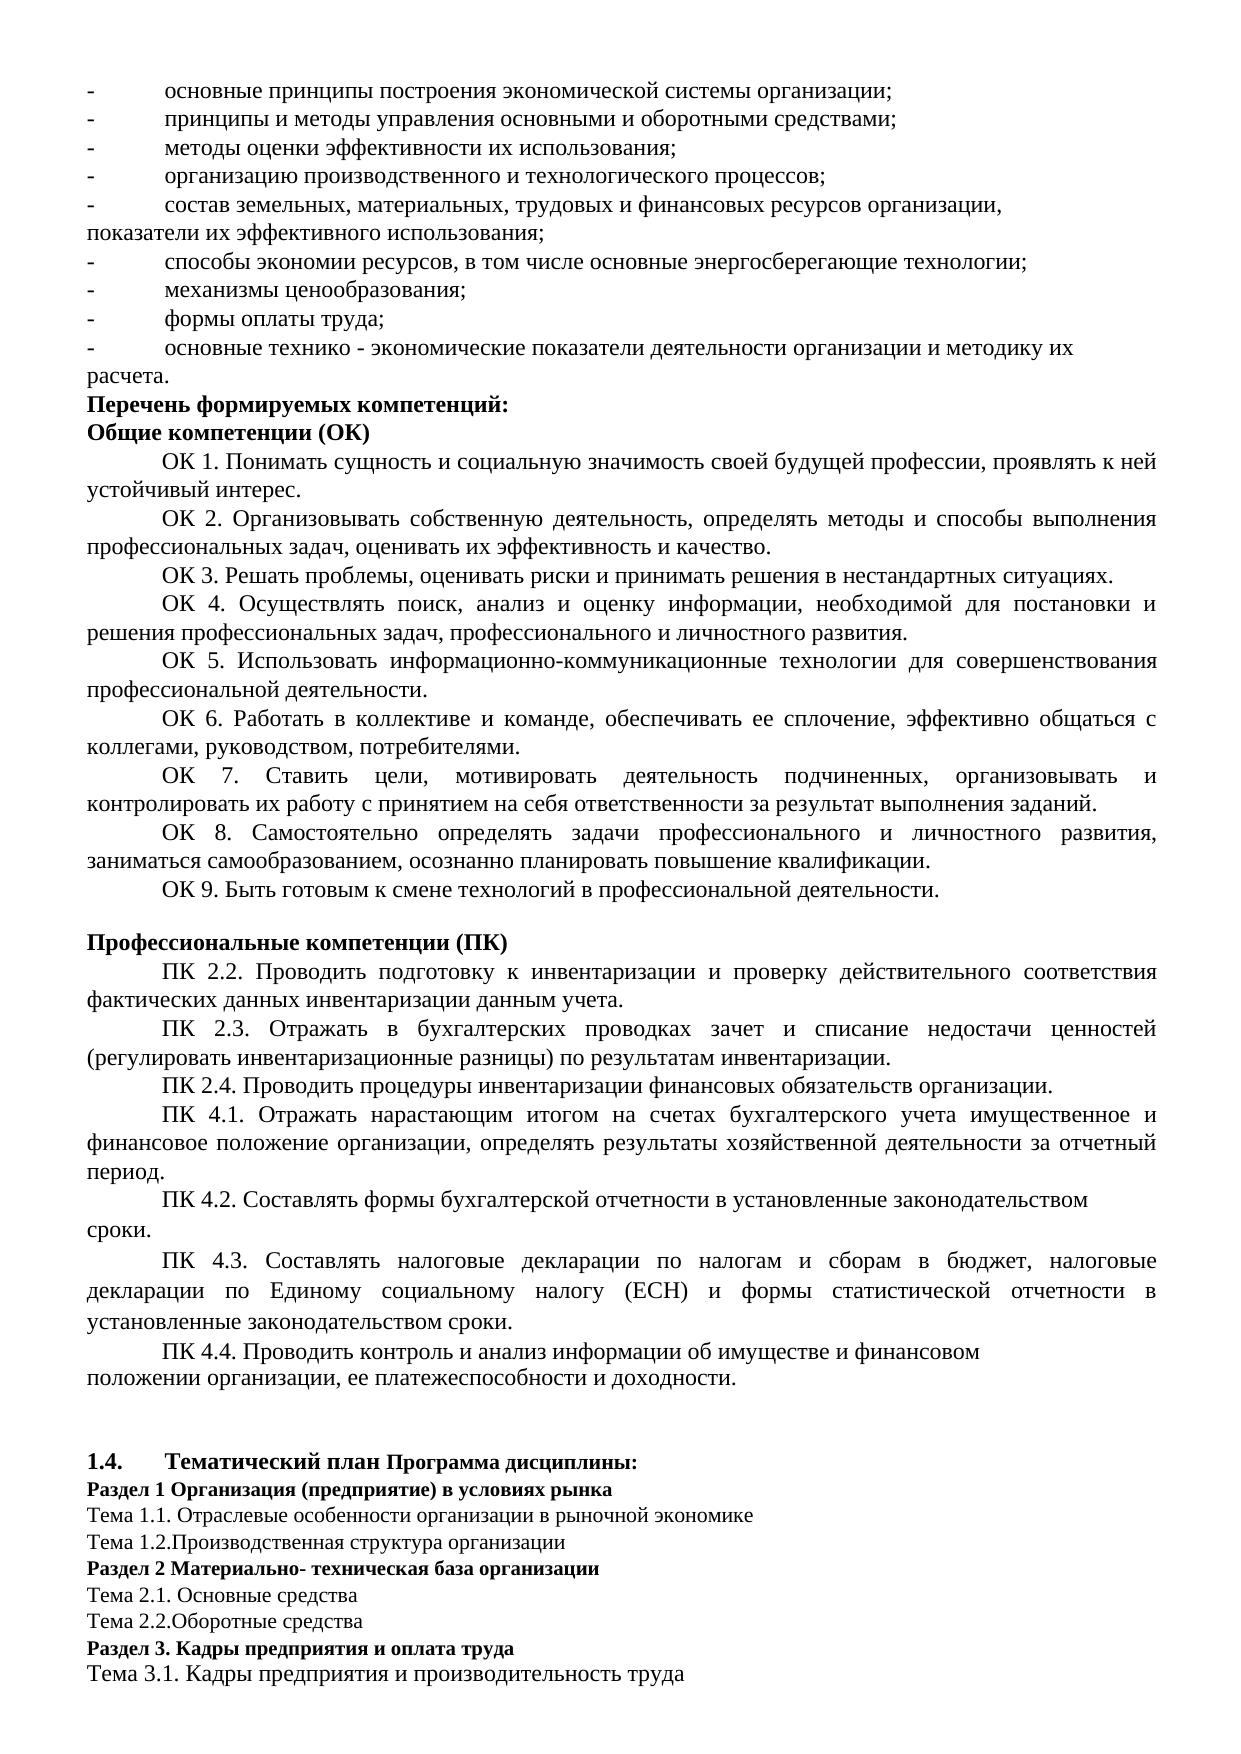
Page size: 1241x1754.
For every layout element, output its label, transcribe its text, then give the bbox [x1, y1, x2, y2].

text ОК 8. Самостоятельно определять задачи профессионального и личностного развития, заниматься самообразованием, осознанно планировать повышение квалификации. [87, 817, 1158, 874]
list Тематический план Программа дисциплины: [87, 1448, 992, 1475]
list принципы и методы управления основными и оборотными средствами; [87, 104, 1158, 132]
list механизмы ценообразования; [87, 275, 1158, 303]
text Тема 3.1. Кадры предприятия и производительность труда [87, 1660, 1158, 1687]
list формы оплаты труда; [87, 303, 1158, 332]
text Тема 2.1. Основные средства [87, 1581, 1158, 1607]
list способы экономии ресурсов, в том числе основные энергосберегающие технологии; [87, 246, 1112, 275]
text ОК 4. Осуществлять поиск, анализ и оценку информации, необходимой для постановки и решения профессиональных задач, профессионального и личностного развития. [87, 589, 1158, 646]
list основные технико - экономические показатели деятельности организации и методику их расчета. [87, 332, 1112, 389]
list основные принципы построения экономической системы организации; [87, 75, 1158, 104]
text Раздел 2 Материально- техническая база организации [87, 1554, 1158, 1581]
text Профессиональные компетенции (ПК) [87, 928, 1158, 956]
text положении организации, ее платежеспособности и доходности. [87, 1366, 1158, 1390]
text ОК 9. Быть готовым к смене технологий в профессиональной деятельности. [87, 874, 1158, 903]
text Перечень формируемых компетенций: [87, 389, 1158, 418]
text ПК 2.4. Проводить процедуры инвентаризации финансовых обязательств организации. [87, 1071, 1158, 1099]
text ПК 2.2. Проводить подготовку к инвентаризации и проверку действительного соответствия фактических данных инвентаризации данным учета. [87, 956, 1158, 1013]
text Раздел 1 Организация (предприятие) в условиях рынка [87, 1475, 1158, 1501]
text ОК 7. Ставить цели, мотивировать деятельность подчиненных, организовывать и контролировать их работу с принятием на себя ответственности за результат выполнения заданий. [87, 760, 1158, 817]
text сроки. [87, 1213, 1158, 1244]
text ОК 2. Организовывать собственную деятельность, определять методы и способы выполнения профессиональных задач, оценивать их эффективность и качество. [87, 503, 1158, 560]
text ПК 4.4. Проводить контроль и анализ информации об имуществе и финансовом [87, 1335, 1158, 1366]
text ОК 1. Понимать сущность и социальную значимость своей будущей профессии, проявлять к ней устойчивый интерес. [87, 446, 1158, 503]
text ОК 5. Использовать информационно-коммуникационные технологии для совершенствования профессиональной деятельности. [87, 646, 1158, 703]
text Тема 1.1. Отраслевые особенности организации в рыночной экономике [87, 1501, 1158, 1528]
list организацию производственного и технологического процессов; [87, 161, 1158, 189]
text ОК 6. Работать в коллективе и команде, обеспечивать ее сплочение, эффективно общаться с коллегами, руководством, потребителями. [87, 703, 1158, 760]
text Общие компетенции (ОК) [87, 418, 1158, 446]
list методы оценки эффективности их использования; [87, 132, 1158, 161]
text Тема 1.2.Производственная структура организации [87, 1528, 1158, 1554]
text ОК 3. Решать проблемы, оценивать риски и принимать решения в нестандартных ситуациях. [87, 560, 1158, 589]
text ПК 4.2. Составлять формы бухгалтерской отчетности в установленные законодательством [87, 1185, 1158, 1213]
text ПК 4.1. Отражать нарастающим итогом на счетах бухгалтерского учета имущественное и финансовое положение организации, определять результаты хозяйственной деятельности за отчетный период. [87, 1099, 1158, 1185]
text Тема 2.2.Оборотные средства [87, 1607, 1158, 1634]
list состав земельных, материальных, трудовых и финансовых ресурсов организации, показатели их эффективного использования; [87, 189, 1112, 246]
text ПК 2.3. Отражать в бухгалтерских проводках зачет и списание недостачи ценностей (регулировать инвентаризационные разницы) по результатам инвентаризации. [87, 1013, 1158, 1071]
text ПК 4.3. Составлять налоговые декларации по налогам и сборам в бюджет, налоговые декларации по Единому социальному налогу (ЕСН) и формы статистической отчетности в установленные законодательством сроки. [87, 1244, 1158, 1335]
text Раздел 3. Кадры предприятия и оплата труда [87, 1634, 1158, 1660]
